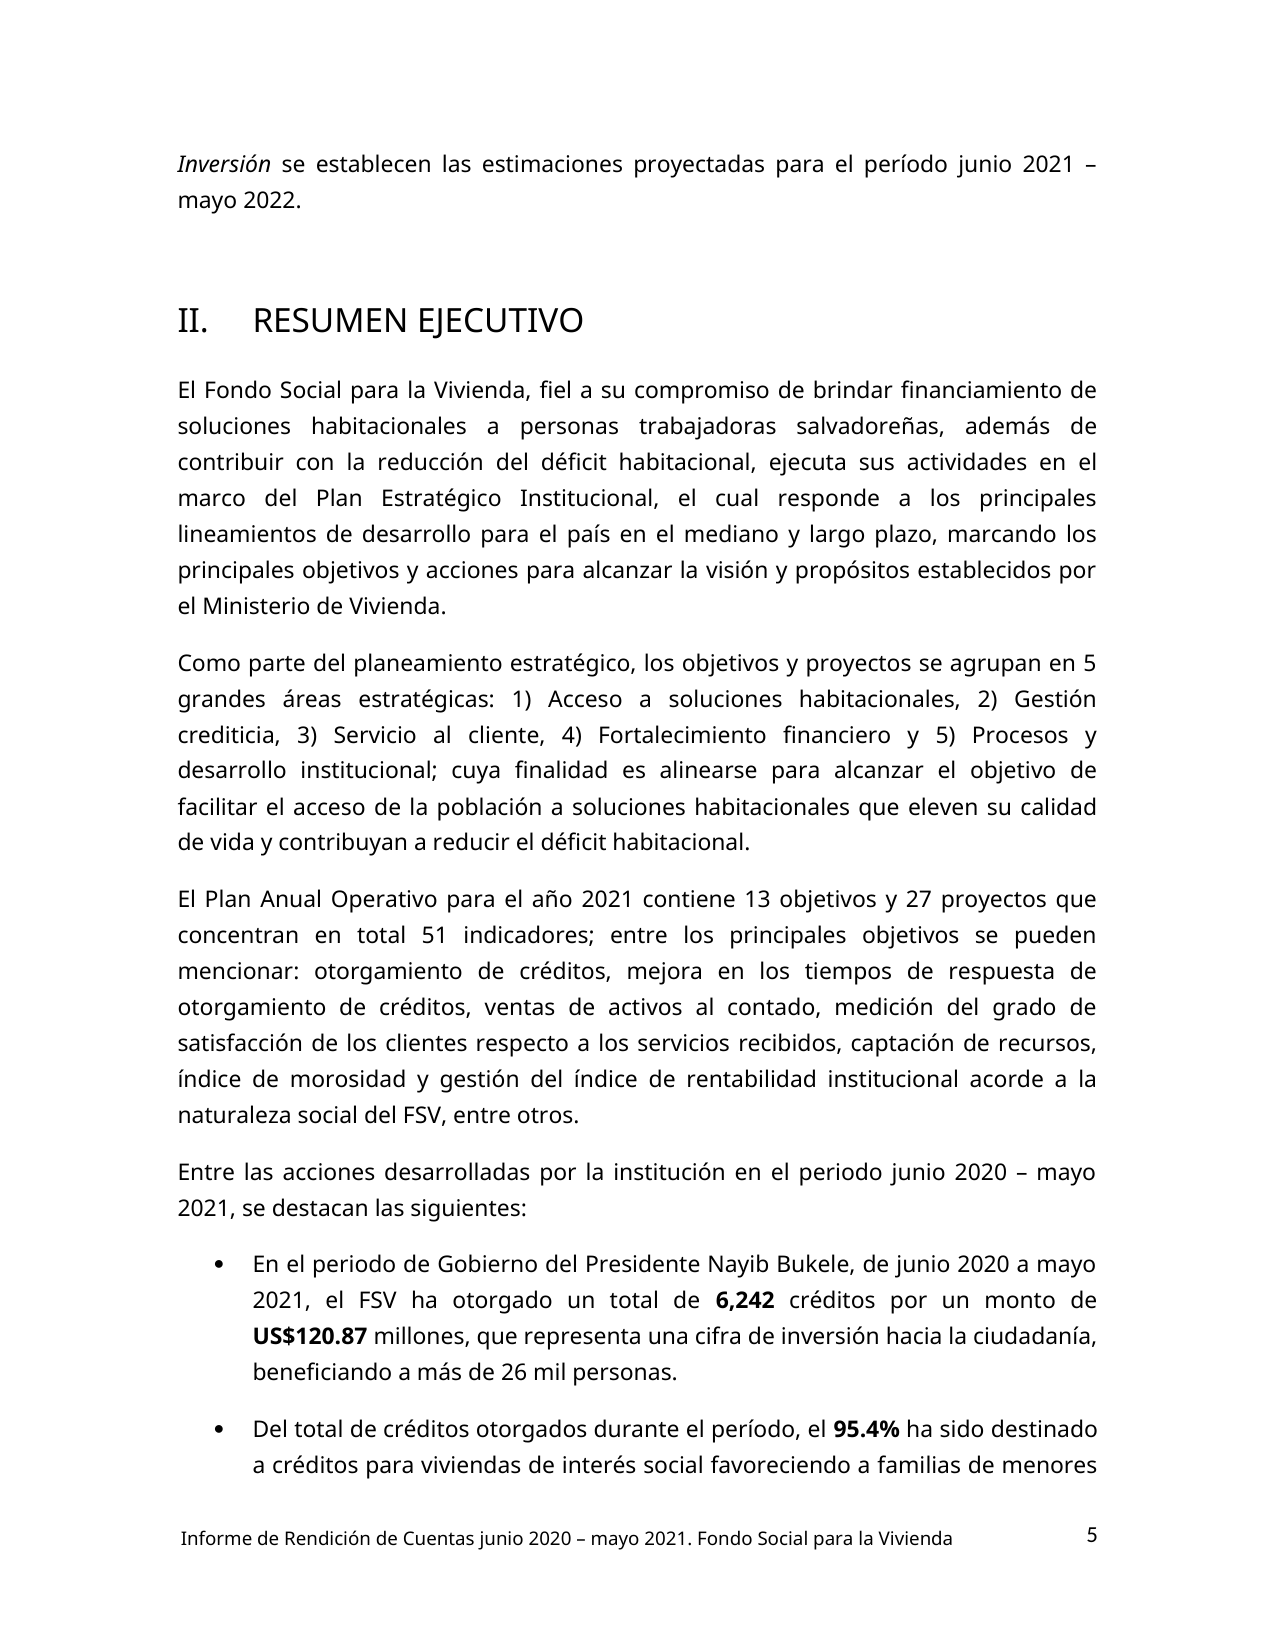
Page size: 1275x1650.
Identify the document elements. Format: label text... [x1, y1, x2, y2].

list En el periodo de Gobierno del Presidente Nayib Bukele, de junio 2020 a mayo 2021, el FSV ha otorgado un total de 6,242 créditos por un monto de US$120.87 millones, que representa una cifra de inversión hacia la ciudadanía, beneficiando a más de 26 mil personas. [215, 1248, 1098, 1387]
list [215, 1413, 1098, 1480]
text Como parte del planeamiento estratégico, los objetivos y proyectos se agrupan en 5 grandes áreas estratégicas: 1) Acceso a soluciones habitacionales, 2) Gestión crediticia, 3) Servicio al cliente, 4) Fortalecimiento financiero y 5) Procesos y desarrollo institucional; cuya finalidad es alinearse para alcanzar el objetivo de facilitar el acceso de la población a soluciones habitacionales que eleven su calidad de vida y contribuyan a reducir el déficit habitacional. [177, 647, 1098, 858]
text El Fondo Social para la Vivienda, fiel a su compromiso de brindar financiamiento de soluciones habitacionales a personas trabajadoras salvadoreñas, además de contribuir con la reducción del déficit habitacional, ejecuta sus actividades en el marco del Plan Estratégico Institucional, el cual responde a los principales lineamientos de desarrollo para el país en el mediano y largo plazo, marcando los principales objetivos y acciones para alcanzar la visión y propósitos establecidos por el Ministerio de Vivienda. [177, 374, 1098, 621]
subtitle RESUMEN EJECUTIVO [177, 297, 1098, 342]
text Entre las acciones desarrolladas por la institución en el periodo junio 2020 – mayo 2021, se destacan las siguientes: [177, 1156, 1098, 1223]
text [177, 148, 1098, 215]
text El Plan Anual Operativo para el año 2021 contiene 13 objetivos y 27 proyectos que concentran en total 51 indicadores; entre los principales objetivos se pueden mencionar: otorgamiento de créditos, mejora en los tiempos de respuesta de otorgamiento de créditos, ventas de activos al contado, medición del grado de satisfacción de los clientes respecto a los servicios recibidos, captación de recursos, índice de morosidad y gestión del índice de rentabilidad institucional acorde a la naturaleza social del FSV, entre otros. [177, 883, 1098, 1130]
